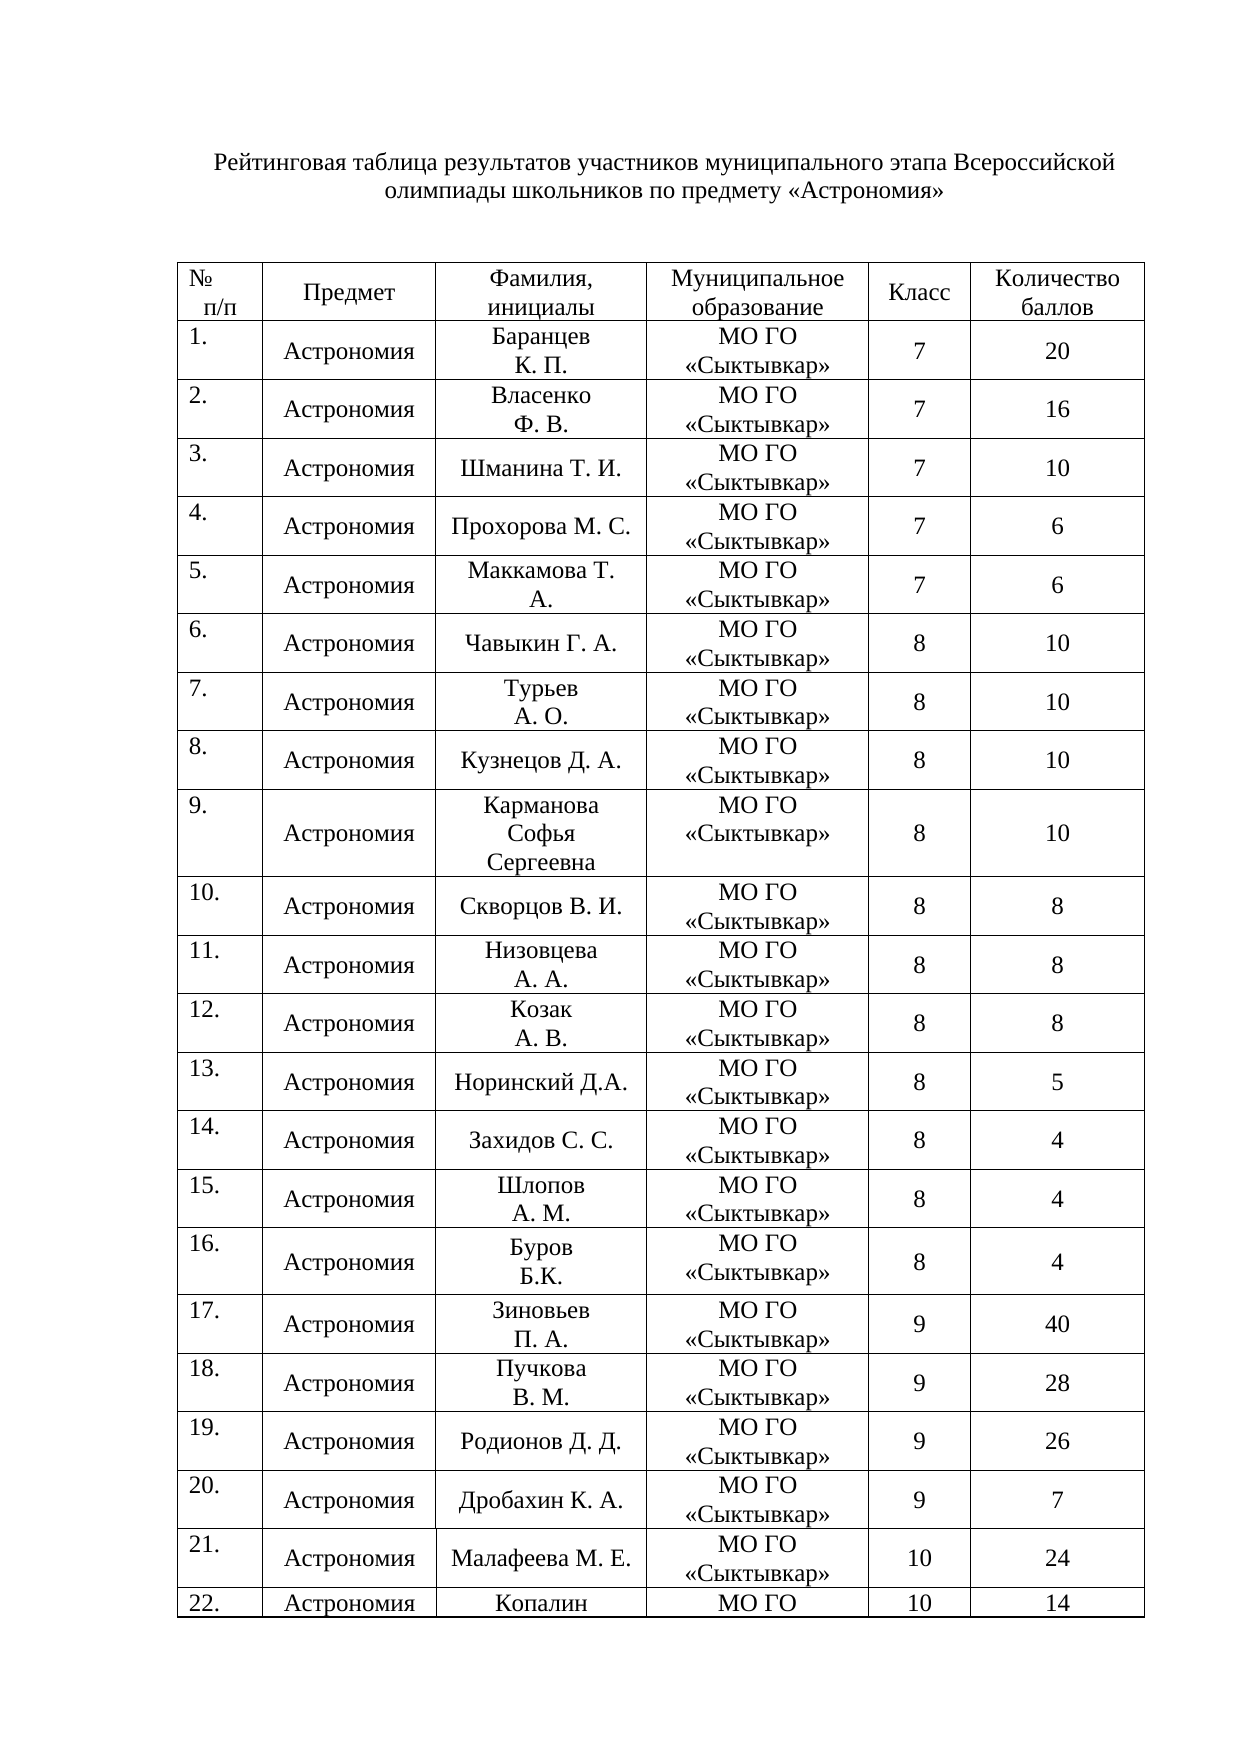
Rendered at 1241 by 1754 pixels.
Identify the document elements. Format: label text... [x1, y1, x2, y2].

table_header Фамилия, инициалы [436, 263, 646, 320]
table_cell МО ГО «Сыктывкар» [647, 1412, 868, 1469]
table_cell Астрономия [263, 1529, 436, 1587]
table_cell Баранцев К. П. [436, 321, 646, 379]
table_cell 8 [971, 936, 1144, 993]
table_cell МО ГО «Сыктывкар» [647, 1354, 868, 1411]
table_cell 20 [971, 321, 1144, 379]
table_cell Захидов С. С. [436, 1111, 646, 1169]
table_cell 8 [869, 790, 970, 876]
table_cell 10 [971, 439, 1144, 496]
table_cell МО ГО «Сыктывкар» [647, 614, 868, 672]
table_cell Прохорова М. С. [436, 497, 646, 554]
table_cell 10 [971, 673, 1144, 730]
table_cell 8 [869, 994, 970, 1052]
table_cell [178, 556, 262, 613]
table_cell Астрономия [263, 1228, 435, 1294]
table_cell 7 [971, 1471, 1144, 1528]
table_cell Карманова Софья Сергеевна [436, 790, 646, 876]
table_cell МО ГО «Сыктывкар» [647, 1053, 868, 1110]
table_cell Низовцева А. А. [436, 936, 646, 993]
table_cell 28 [971, 1354, 1144, 1411]
table_cell 8 [971, 994, 1144, 1052]
table_cell Астрономия [263, 497, 435, 554]
table_cell МО ГО «Сыктывкар» [647, 1295, 868, 1352]
table_cell Астрономия [263, 1295, 435, 1352]
table_cell [178, 1295, 262, 1352]
table_cell [178, 790, 262, 876]
table_cell [178, 439, 262, 496]
table_cell МО ГО «Сыктывкар» [647, 1471, 868, 1528]
table_cell Буров Б.К. [436, 1228, 646, 1294]
table_cell [178, 380, 262, 437]
table_cell Малафеева М. Е. [437, 1529, 646, 1587]
table_cell Пучкова В. М. [436, 1354, 646, 1411]
table_cell Родионов Д. Д. [436, 1412, 646, 1469]
table_cell МО ГО «Сыктывкар» [647, 1228, 868, 1294]
table_cell Турьев А. О. [436, 673, 646, 730]
table_cell МО ГО «Сыктывкар» [647, 936, 868, 993]
table_cell Шманина Т. И. [436, 439, 646, 496]
table_cell 8 [869, 614, 970, 672]
table_cell 8 [869, 673, 970, 730]
table_cell 6 [971, 497, 1144, 554]
table_cell МО ГО «Сыктывкар» [647, 1170, 868, 1227]
table_cell 9 [869, 1354, 970, 1411]
table_cell МО ГО «Сыктывкар» [647, 380, 868, 437]
table_cell Чавыкин Г. А. [436, 614, 646, 672]
table_cell 8 [869, 1053, 970, 1110]
table_cell Астрономия [263, 439, 435, 496]
table_cell 7 [869, 556, 970, 613]
table_cell Норинский Д.А. [436, 1053, 646, 1110]
table_cell Астрономия [263, 1170, 435, 1227]
table_cell Дробахин К. А. [436, 1471, 646, 1528]
table_cell 8 [869, 877, 970, 934]
table_cell [178, 1228, 262, 1294]
table_cell 10 [971, 614, 1144, 672]
table_cell МО ГО «Сыктывкар» [647, 439, 868, 496]
table_cell [178, 1588, 262, 1616]
table_cell 10 [869, 1588, 970, 1616]
table_cell 14 [971, 1588, 1144, 1616]
table_cell [178, 321, 262, 379]
table_cell Власенко Ф. В. [436, 380, 646, 437]
table_cell [178, 731, 262, 789]
table_cell Зиновьев П. А. [436, 1295, 646, 1352]
table_cell [178, 936, 262, 993]
table_cell Шлопов А. М. [436, 1170, 646, 1227]
table_cell 8 [869, 936, 970, 993]
table_cell 8 [869, 1228, 970, 1294]
table_cell Астрономия [263, 673, 435, 730]
table_cell 8 [869, 731, 970, 789]
table_cell 7 [869, 497, 970, 554]
table_cell МО ГО «Сыктывкар» [647, 731, 868, 789]
table_cell 9 [869, 1471, 970, 1528]
table_header Муниципальное образование [647, 263, 868, 320]
table_cell 9 [869, 1412, 970, 1469]
table_cell [178, 877, 262, 934]
table_cell Астрономия [263, 731, 435, 789]
table_cell МО ГО «Сыктывкар» [647, 321, 868, 379]
table_cell МО ГО «Сыктывкар» [647, 1588, 868, 1616]
text Рейтинговая таблица результатов участников муниципального этапа Всероссийской олимпиады школьников по предмету «Астрономия» [177, 147, 1152, 204]
table_cell 9 [869, 1295, 970, 1352]
table_cell Астрономия [263, 556, 435, 613]
table_cell Астрономия [263, 1354, 435, 1411]
table_cell Скворцов В. И. [436, 877, 646, 934]
table_cell 10 [971, 731, 1144, 789]
table_cell 8 [869, 1170, 970, 1227]
table_cell Астрономия [263, 790, 435, 876]
table_cell МО ГО «Сыктывкар» [647, 994, 868, 1052]
table_cell 7 [869, 380, 970, 437]
table_cell 10 [869, 1529, 970, 1587]
table_cell 16 [971, 380, 1144, 437]
table_cell МО ГО «Сыктывкар» [647, 497, 868, 554]
table_cell Астрономия [263, 380, 435, 437]
table_cell 24 [971, 1529, 1144, 1587]
table_cell Копалин Р. М. [437, 1588, 646, 1616]
table_cell 4 [971, 1228, 1144, 1294]
table_cell [178, 1471, 262, 1528]
table_header Предмет [263, 263, 435, 320]
table_cell Козак А. В. [436, 994, 646, 1052]
table_cell Кузнецов Д. А. [436, 731, 646, 789]
table_cell МО ГО «Сыктывкар» [647, 673, 868, 730]
table_cell 40 [971, 1295, 1144, 1352]
table_cell [178, 673, 262, 730]
table_cell Астрономия [263, 1053, 435, 1110]
table_cell МО ГО «Сыктывкар» [647, 1529, 868, 1587]
table_cell Маккамова Т. А. [436, 556, 646, 613]
table_cell Астрономия [263, 1588, 436, 1616]
table_cell 8 [971, 877, 1144, 934]
table_cell Астрономия [263, 1412, 435, 1469]
table_cell 7 [869, 321, 970, 379]
table_cell Астрономия [263, 1471, 435, 1528]
table_cell 7 [869, 439, 970, 496]
table_cell [178, 1354, 262, 1411]
table_cell Астрономия [263, 994, 435, 1052]
table_cell 10 [971, 790, 1144, 876]
table_cell [178, 1412, 262, 1469]
table_cell [178, 1170, 262, 1227]
table_cell МО ГО «Сыктывкар» [647, 790, 868, 876]
table_cell 4 [971, 1170, 1144, 1227]
table_cell [178, 1111, 262, 1169]
table_header Количество баллов [971, 263, 1144, 320]
table_cell [178, 994, 262, 1052]
table_cell Астрономия [263, 614, 435, 672]
table_cell Астрономия [263, 877, 435, 934]
table_cell МО ГО «Сыктывкар» [647, 556, 868, 613]
table_cell 5 [971, 1053, 1144, 1110]
table_header Класс [869, 263, 970, 320]
table_cell Астрономия [263, 936, 435, 993]
table_header № п/п [178, 263, 262, 320]
table_cell [178, 497, 262, 554]
table_cell Астрономия [263, 321, 435, 379]
table_cell [178, 1529, 262, 1587]
table_cell Астрономия [263, 1111, 435, 1169]
table_cell МО ГО «Сыктывкар» [647, 1111, 868, 1169]
table_cell 8 [869, 1111, 970, 1169]
table_cell [178, 1053, 262, 1110]
table_cell 6 [971, 556, 1144, 613]
table_cell МО ГО «Сыктывкар» [647, 877, 868, 934]
table_cell 4 [971, 1111, 1144, 1169]
table_cell [178, 614, 262, 672]
table_cell 26 [971, 1412, 1144, 1469]
